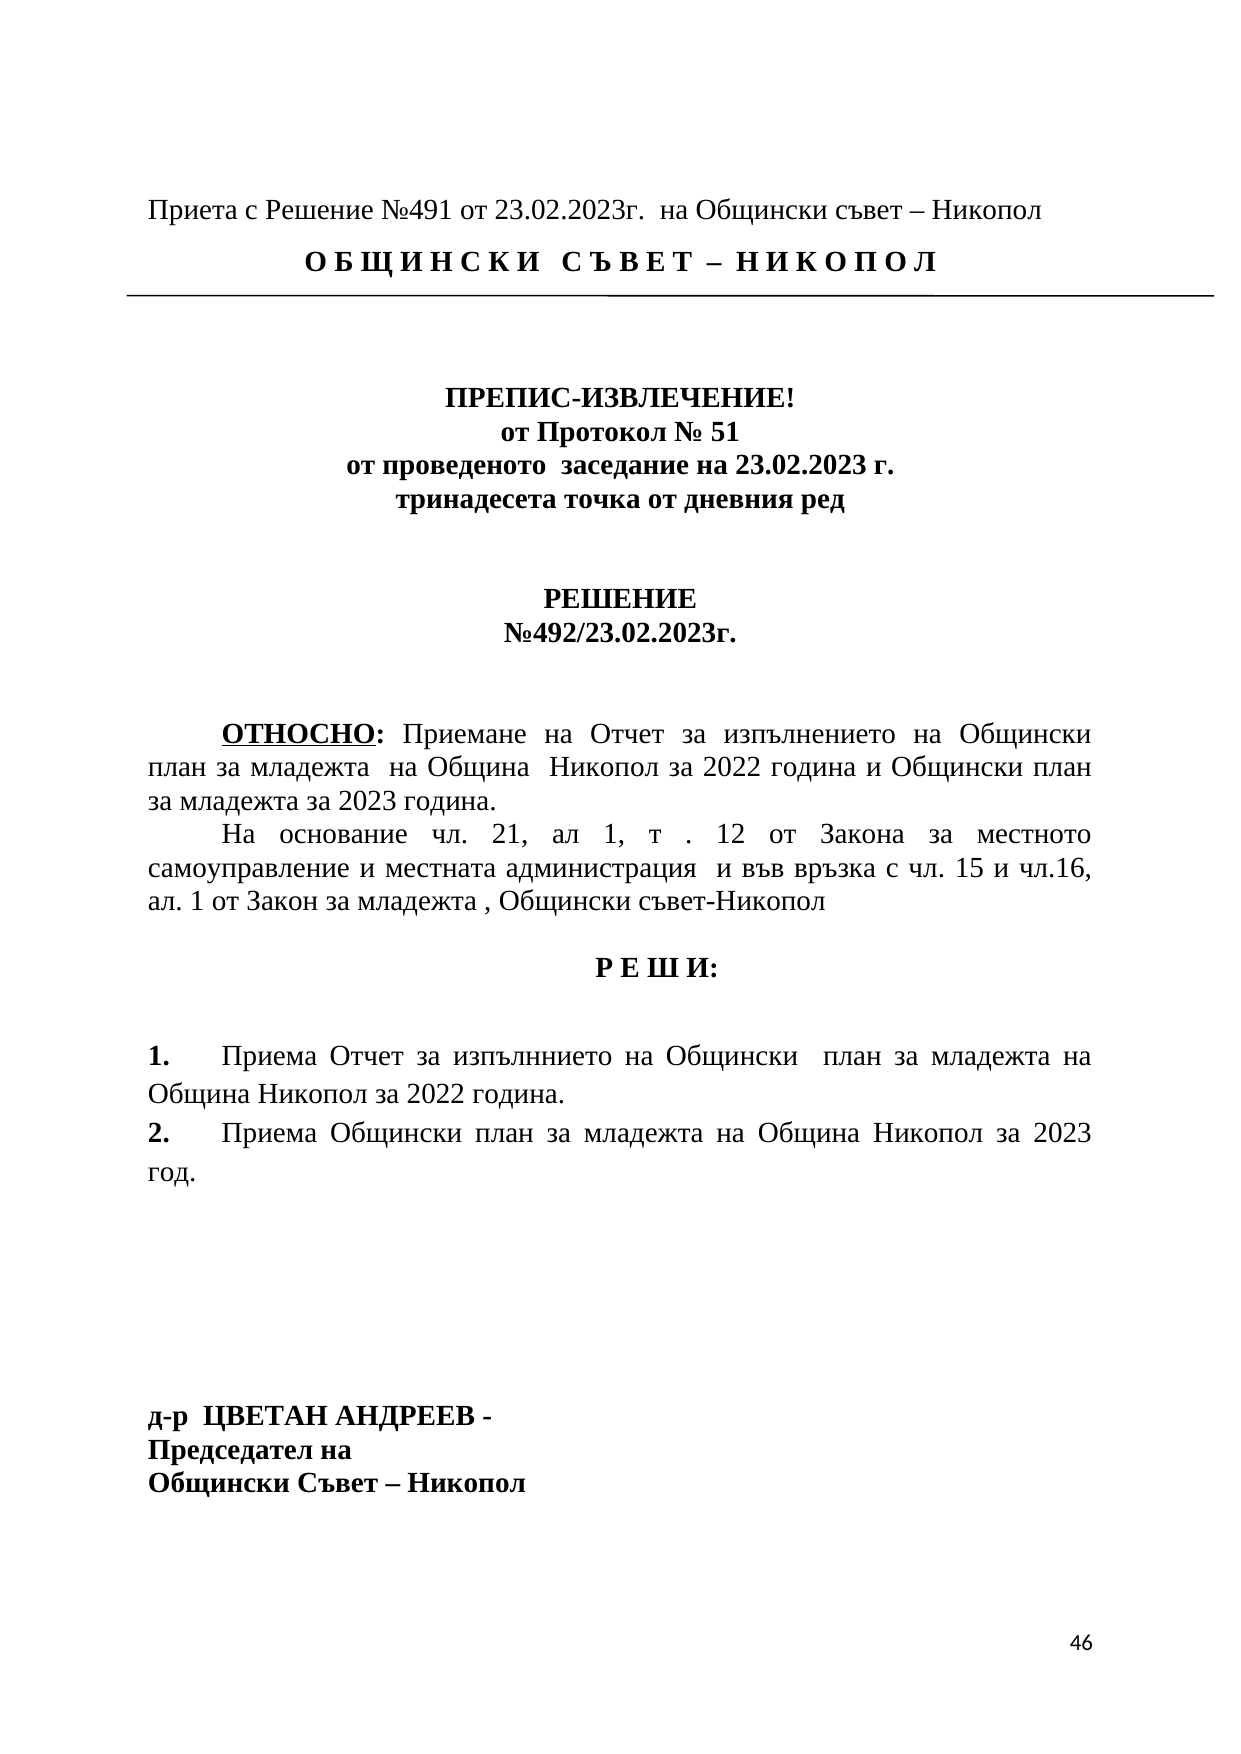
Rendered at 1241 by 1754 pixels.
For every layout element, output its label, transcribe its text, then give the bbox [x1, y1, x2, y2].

text д-р ЦВЕТАН АНДРЕЕВ - [148, 1398, 1093, 1432]
text №492/23.02.2023г. [148, 615, 1093, 649]
text РЕШЕНИЕ [148, 582, 1093, 615]
text ПРЕПИС-ИЗВЛЕЧЕНИЕ! [148, 380, 1093, 414]
text тринадесета точка от дневния ред [148, 481, 1093, 514]
text Приета с Решение №491 от 23.02.2023г. на Общински съвет – Никопол [148, 192, 1093, 226]
text Р Е Ш И: [148, 951, 1093, 984]
text На основание чл. 21, ал 1, т . 12 от Закона за местното самоуправление и местната администрация и във връзка с чл. 15 и чл.16, ал. 1 от Закон за младежта , Общински съвет-Никопол [148, 816, 1093, 917]
text Председател на [148, 1432, 1093, 1465]
text от Протокол № 51 [148, 414, 1093, 447]
list Приема Общински план за младежта на Община Никопол за 2023 год. [148, 1115, 1093, 1187]
list Приема Отчет за изпълннието на Общински план за младежта на Община Никопол за 2022 година. [148, 1038, 1093, 1110]
text от проведеното заседание на 23.02.2023 г. [148, 447, 1093, 481]
text О Б Щ И Н С К И С Ъ В Е Т – Н И К О П О Л [148, 244, 1093, 278]
text Общински Съвет – Никопол [148, 1465, 1093, 1499]
text ОТНОСНО: Приемане на Отчет за изпълнението на Общински план за младежта на Община Никопол за 2022 година и Общински план за младежта за 2023 година. [148, 716, 1093, 816]
